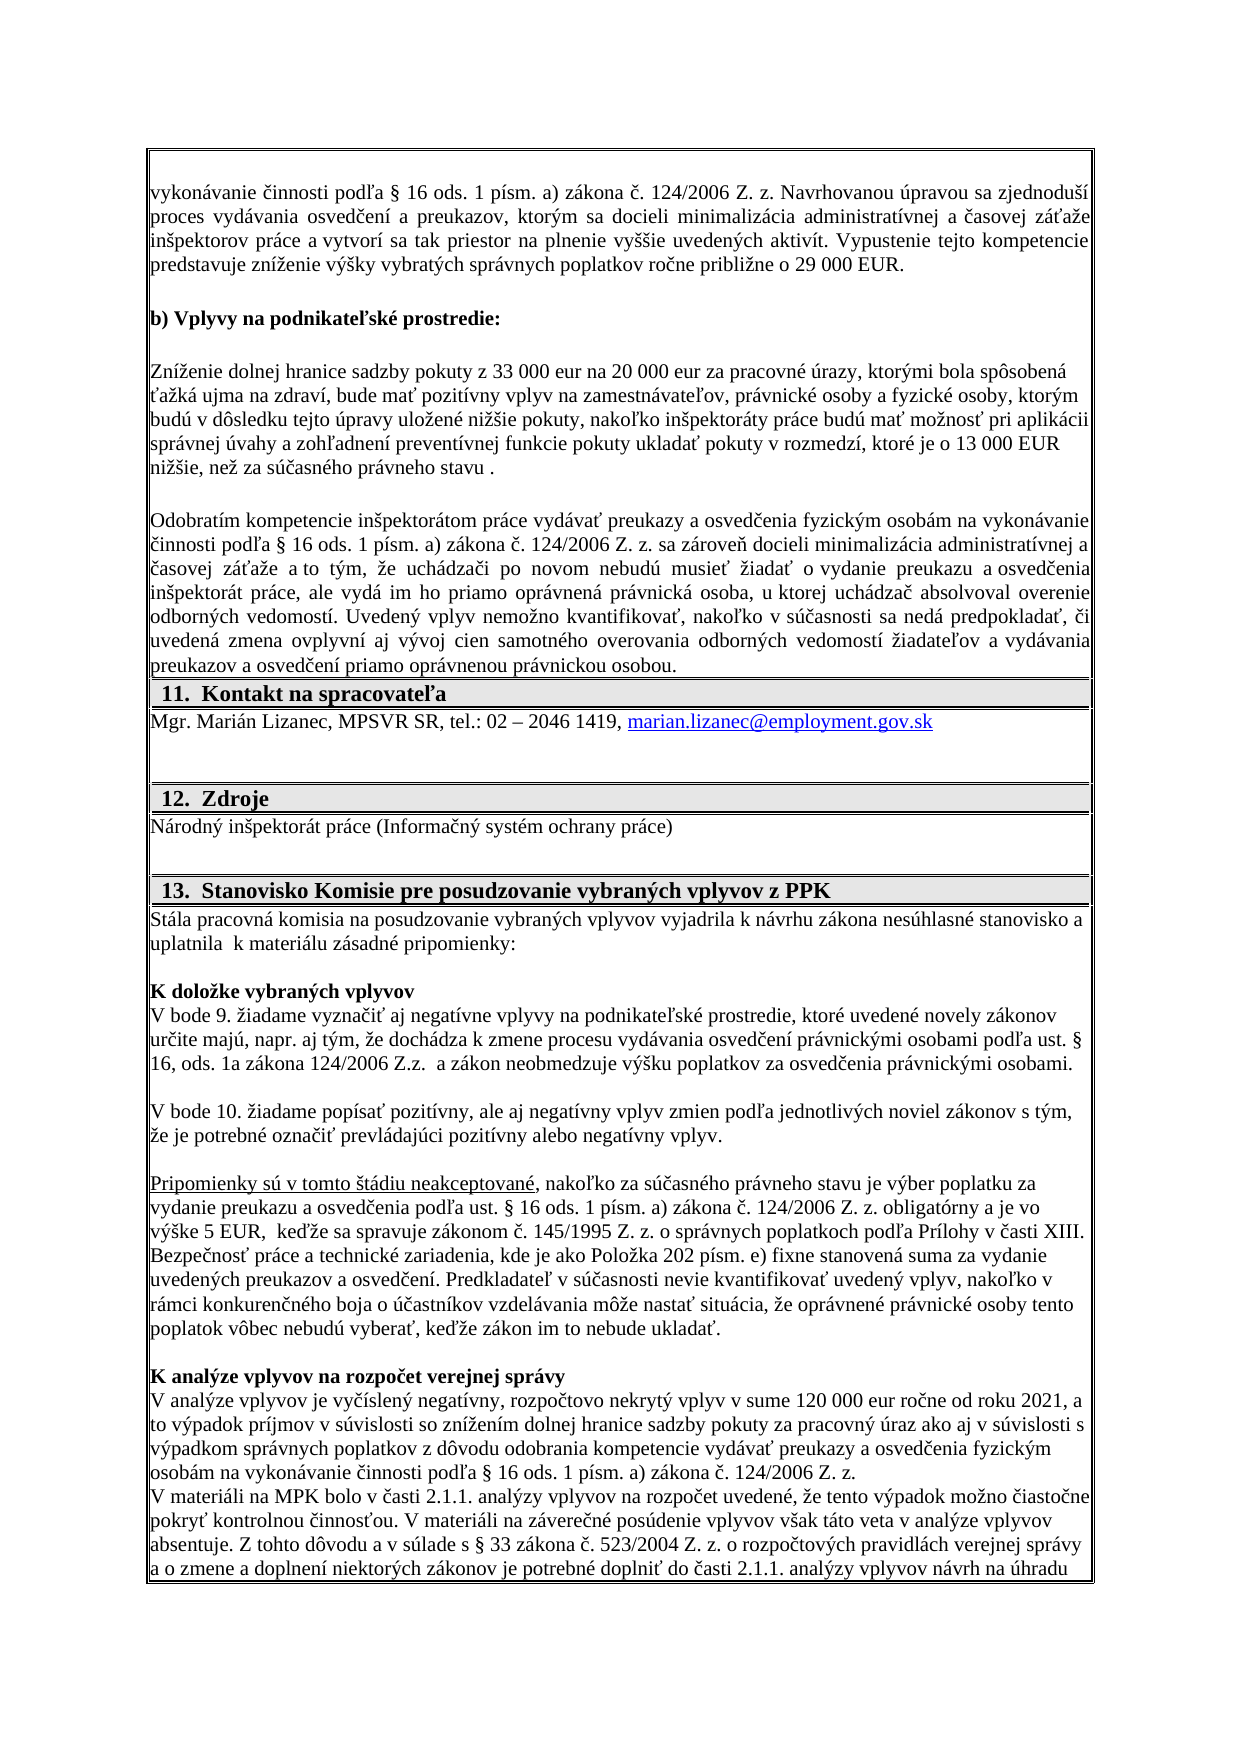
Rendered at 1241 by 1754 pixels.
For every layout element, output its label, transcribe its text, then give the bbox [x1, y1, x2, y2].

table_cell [150, 903, 1092, 1580]
table_cell 11. Kontakt na spracovateľa [148, 677, 1093, 706]
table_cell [150, 151, 1091, 677]
table_cell Národný inšpektorát práce (Informačný systém ochrany práce) [150, 811, 1092, 874]
table_cell 13. Stanovisko Komisie pre posudzovanie vybraných vplyvov z PPK [148, 874, 1093, 903]
table_cell 12. Zdroje [148, 782, 1093, 811]
table_cell Mgr. Marián Lizanec, MPSVR SR, tel.: 02 – 2046 1419, marian.lizanec@employment.gov.sk [150, 706, 1092, 782]
